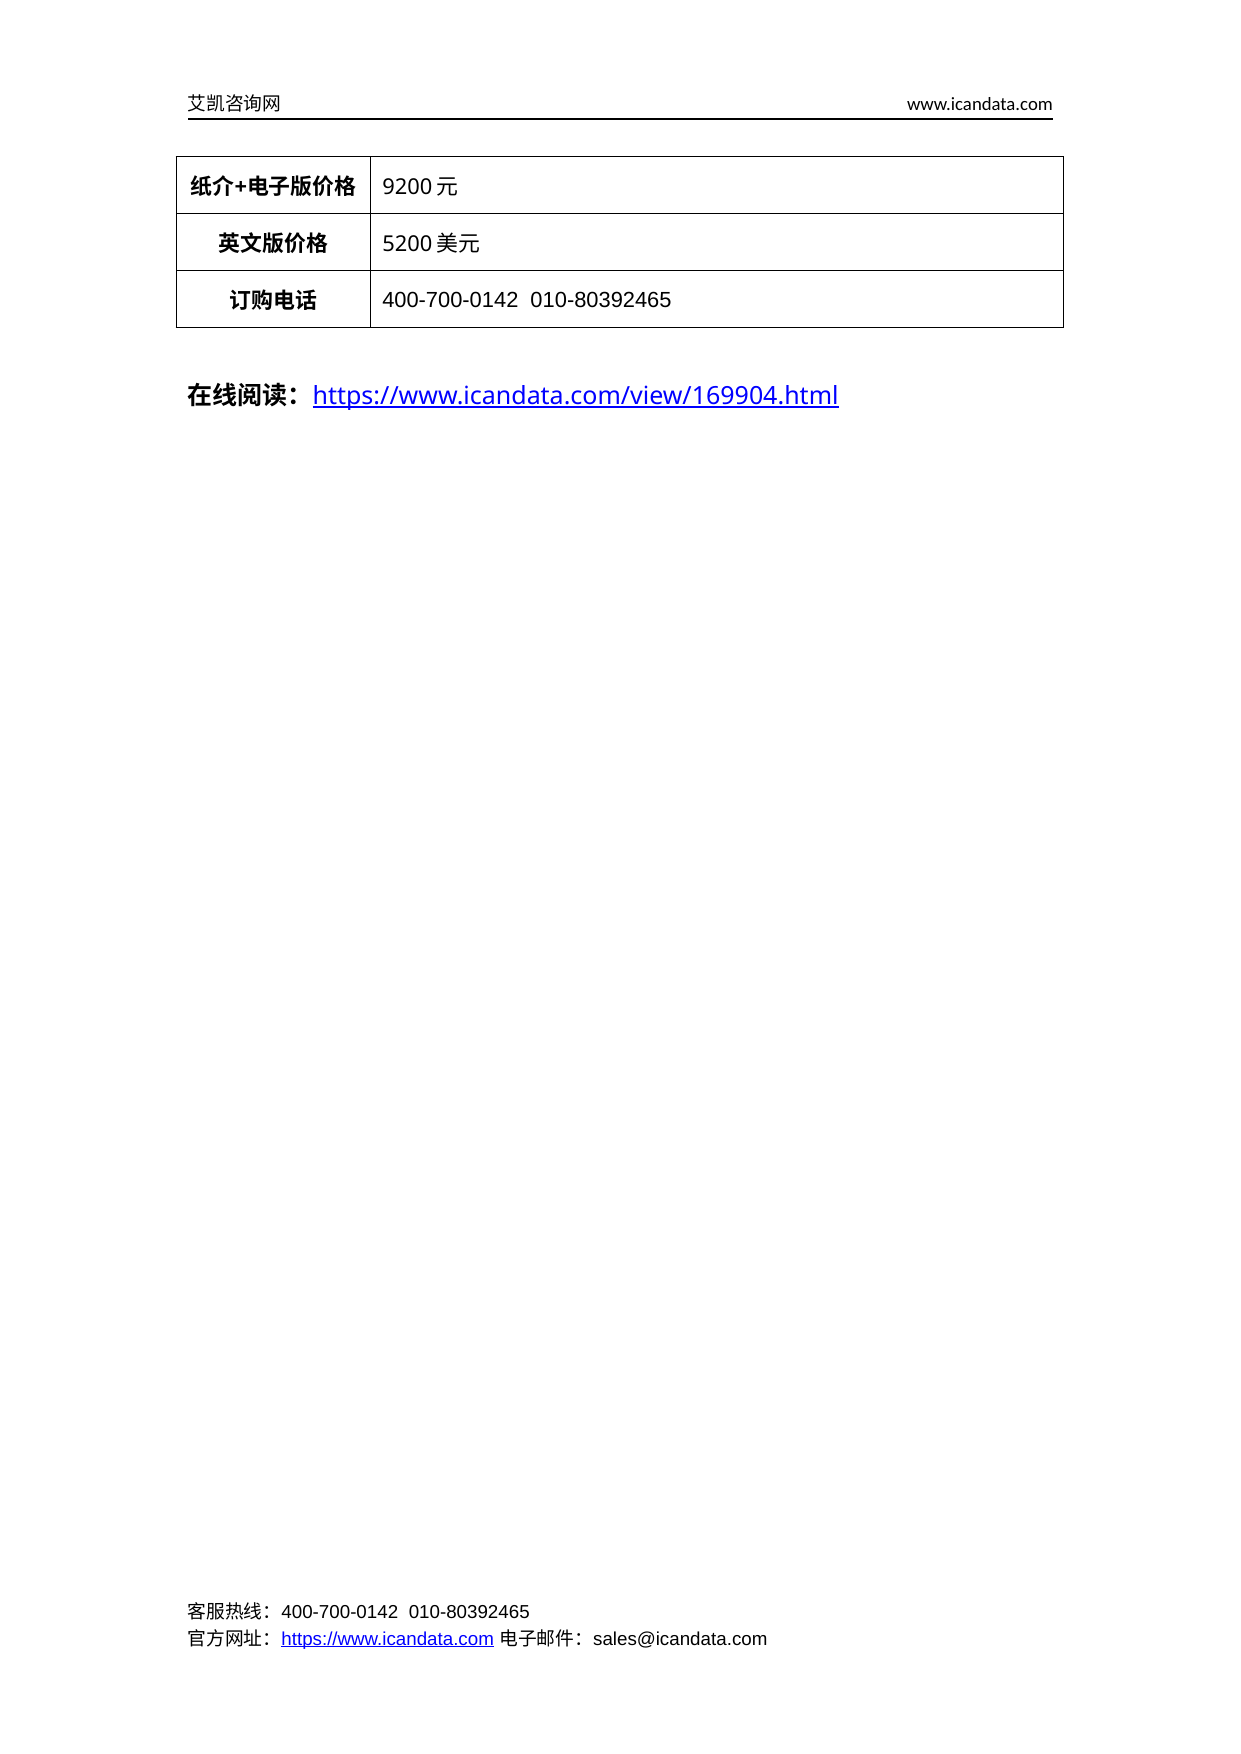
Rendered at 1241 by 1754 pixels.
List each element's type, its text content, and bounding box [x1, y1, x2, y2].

table_cell 订购电话 [177, 271, 370, 327]
table_cell 英文版价格 [177, 214, 370, 270]
text 在线阅读：https://www.icandata.com/view/169904.html [187, 361, 1053, 426]
table_cell 400-700-0142 010-80392465 [371, 271, 1063, 327]
table_cell 9200元 [371, 157, 1063, 213]
table_cell 5200美元 [371, 214, 1063, 270]
table_cell 纸介+电子版价格 [177, 157, 370, 213]
